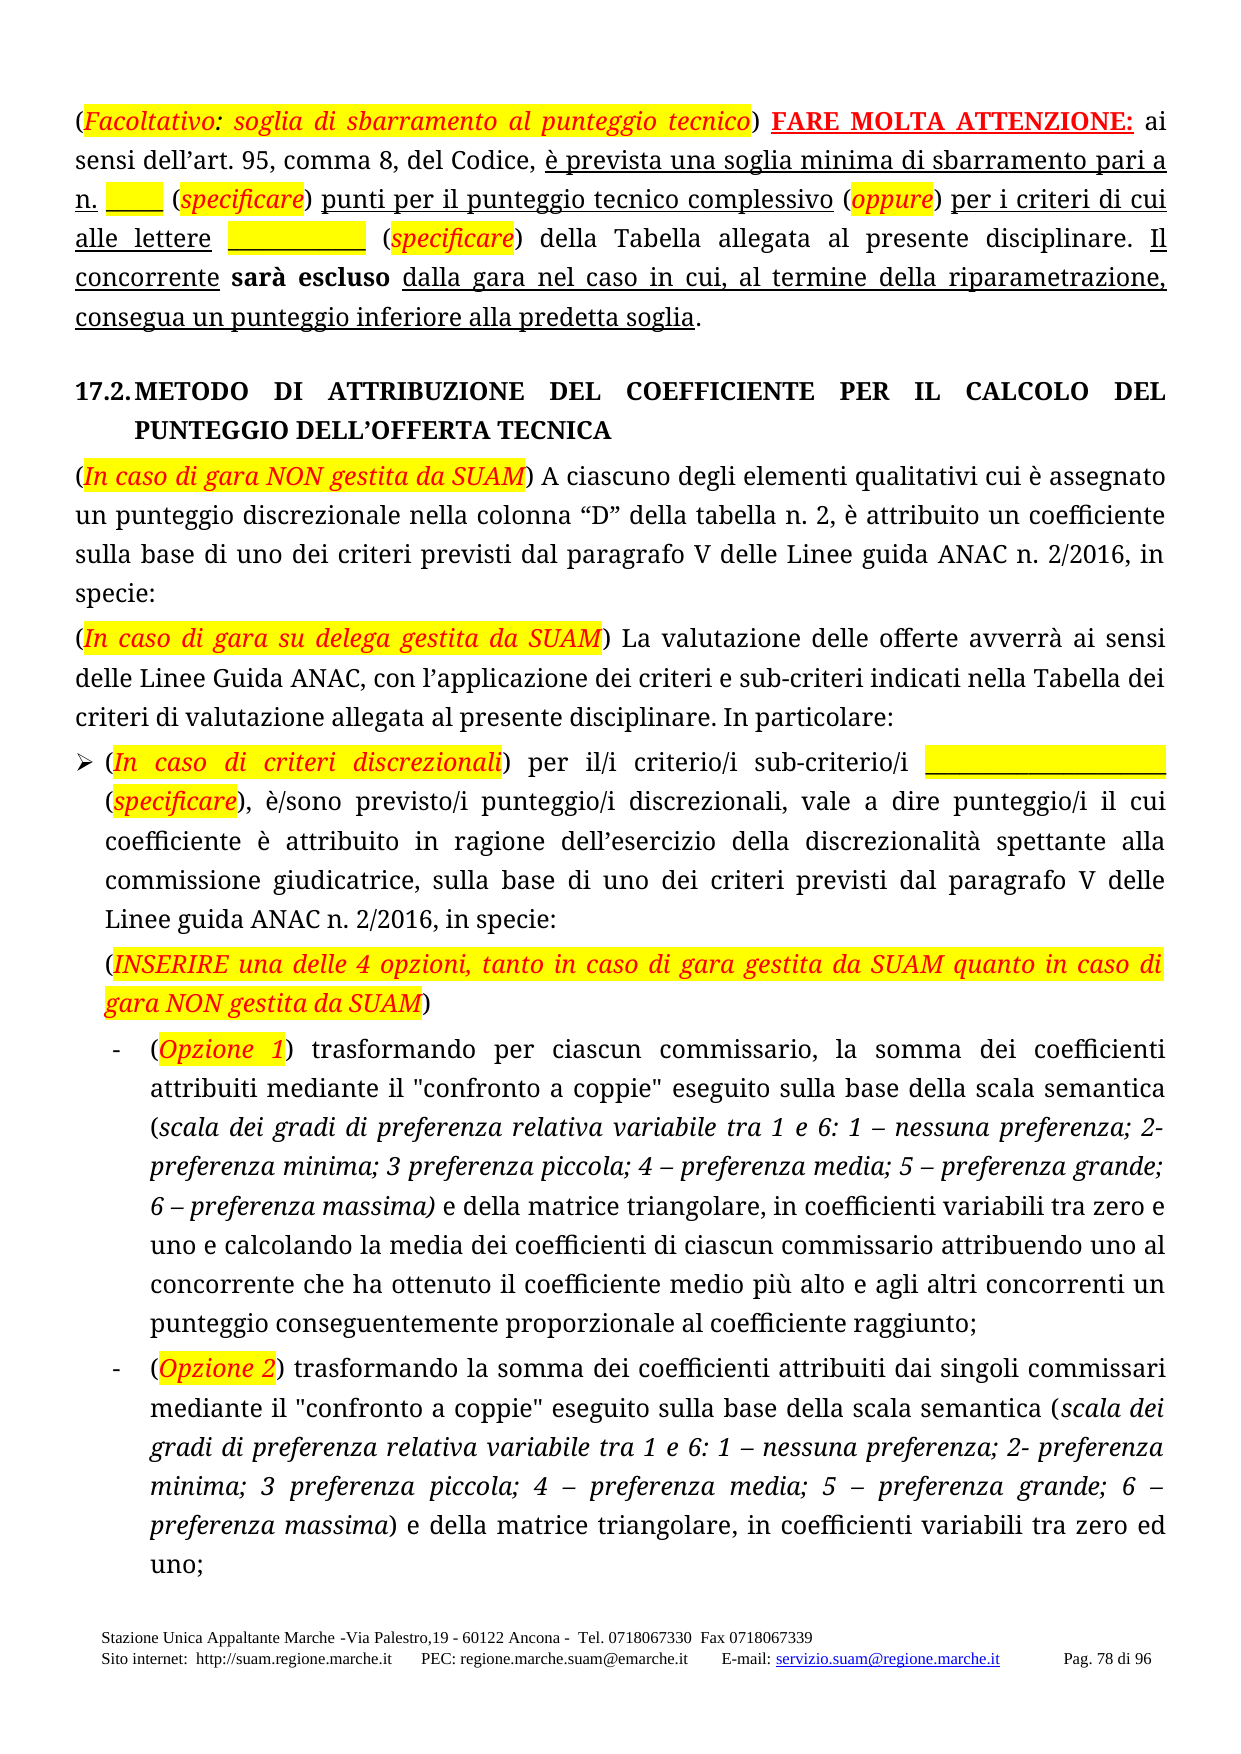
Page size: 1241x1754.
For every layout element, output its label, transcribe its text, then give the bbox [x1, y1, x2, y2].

list (In caso di criteri discrezionali) per il/i criterio/i sub-criterio/i _____________________ (specificare), è/sono previsto/i punteggio/i discrezionali, vale a dire punteggio/i il cui coefficiente è attribuito in ragione dell’esercizio della discrezionalità spettante alla commissione giudicatrice, sulla base di uno dei criteri previsti dal paragrafo V delle Linee guida ANAC n. 2/2016, in specie: [75, 745, 1167, 936]
list METODO DI ATTRIBUZIONE DEL COEFFICIENTE PER IL CALCOLO DEL PUNTEGGIO DELL’OFFERTA TECNICA [75, 374, 1167, 447]
list (Opzione 1) trasformando per ciascun commissario, la somma dei coefficienti attribuiti mediante il "confronto a coppie" eseguito sulla base della scala semantica (scala dei gradi di preferenza relativa variabile tra 1 e 6: 1 – nessuna preferenza; 2- preferenza minima; 3 preferenza piccola; 4 – preferenza media; 5 – preferenza grande; 6 – preferenza massima) e della matrice triangolare, in coefficienti variabili tra zero e uno e calcolando la media dei coefficienti di ciascun commissario attribuendo uno al concorrente che ha ottenuto il coefficiente medio più alto e agli altri concorrenti un punteggio conseguentemente proporzionale al coefficiente raggiunto; [112, 1032, 1167, 1340]
text (In caso di gara su delega gestita da SUAM) La valutazione delle offerte avverrà ai sensi delle Linee Guida ANAC, con l’applicazione dei criteri e sub-criteri indicati nella Tabella dei criteri di valutazione allegata al presente disciplinare. In particolare: [75, 621, 1167, 733]
text (In caso di gara NON gestita da SUAM) A ciascuno degli elementi qualitativi cui è assegnato un punteggio discrezionale nella colonna “D” della tabella n. 2, è attribuito un coefficiente sulla base di uno dei criteri previsti dal paragrafo V delle Linee guida ANAC n. 2/2016, in specie: [75, 458, 1167, 610]
text (Facoltativo: soglia di sbarramento al punteggio tecnico) FARE MOLTA ATTENZIONE: ai sensi dell’art. 95, comma 8, del Codice, è prevista una soglia minima di sbarramento pari a n. _____ (specificare) punti per il punteggio tecnico complessivo (oppure) per i criteri di cui alle lettere ____________ (specificare) della Tabella allegata al presente disciplinare. Il concorrente sarà escluso dalla gara nel caso in cui, al termine della riparametrazione, consegua un punteggio inferiore alla predetta soglia. [75, 103, 1167, 333]
text (INSERIRE una delle 4 opzioni, tanto in caso di gara gestita da SUAM quanto in caso di gara NON gestita da SUAM) [104, 947, 1167, 1020]
list (Opzione 2) trasformando la somma dei coefficienti attribuiti dai singoli commissari mediante il "confronto a coppie" eseguito sulla base della scala semantica (scala dei gradi di preferenza relativa variabile tra 1 e 6: 1 – nessuna preferenza; 2- preferenza minima; 3 preferenza piccola; 4 – preferenza media; 5 – preferenza grande; 6 – preferenza massima) e della matrice triangolare, in coefficienti variabili tra zero ed uno; [112, 1351, 1167, 1581]
